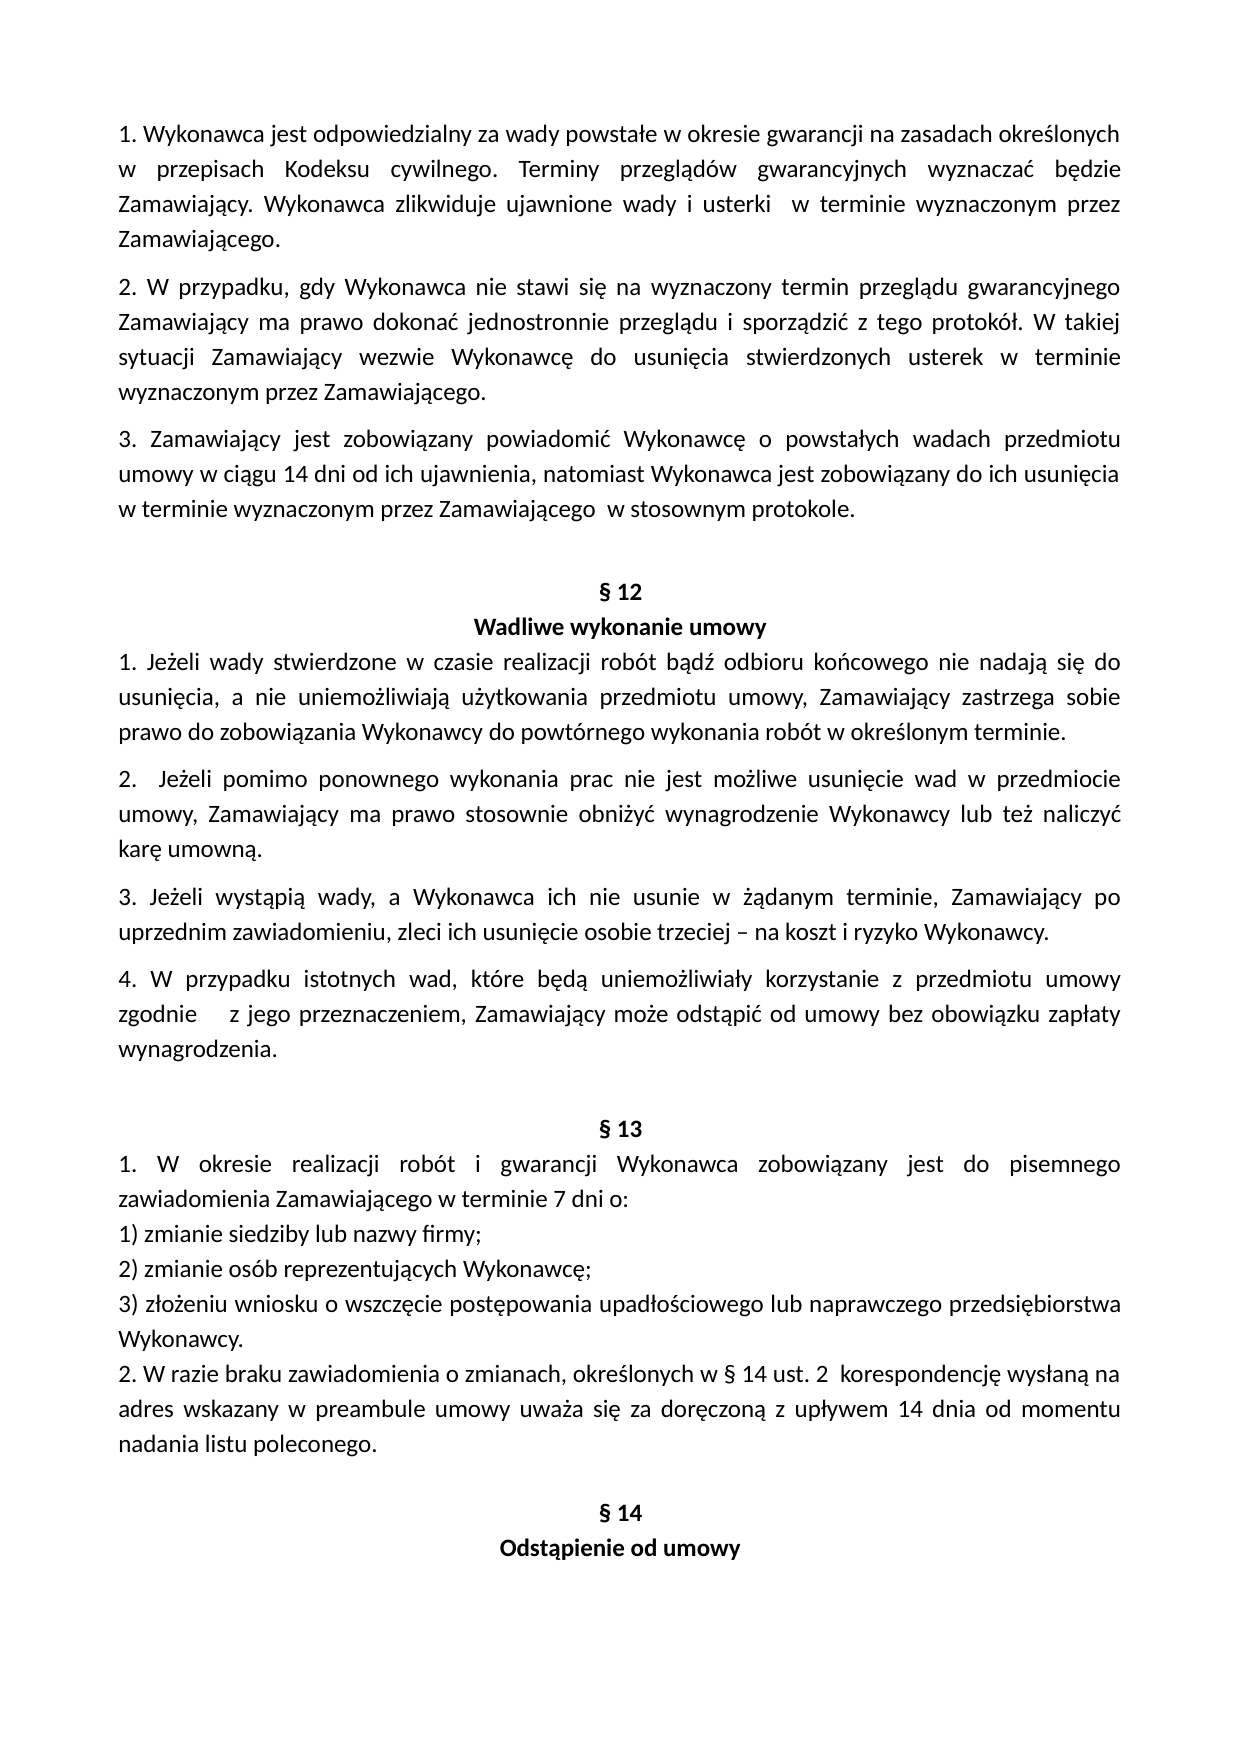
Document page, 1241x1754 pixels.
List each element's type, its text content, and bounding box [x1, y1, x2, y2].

text 3. Zamawiający jest zobowiązany powiadomić Wykonawcę o powstałych wadach przedmiotu umowy w ciągu 14 dni od ich ujawnienia, natomiast Wykonawca jest zobowiązany do ich usunięcia w terminie wyznaczonym przez Zamawiającego w stosownym protokole. [118, 423, 1122, 524]
text 4. W przypadku istotnych wad, które będą uniemożliwiały korzystanie z przedmiotu umowy zgodnie z jego przeznaczeniem, Zamawiający może odstąpić od umowy bez obowiązku zapłaty wynagrodzenia. [118, 963, 1122, 1064]
text 1. Jeżeli wady stwierdzone w czasie realizacji robót bądź odbioru końcowego nie nadają się do usunięcia, a nie uniemożliwiają użytkowania przedmiotu umowy, Zamawiający zastrzega sobie prawo do zobowiązania Wykonawcy do powtórnego wykonania robót w określonym terminie. [118, 646, 1122, 746]
text § 13 [118, 1114, 1122, 1144]
text § 12 [118, 576, 1122, 606]
text 1. W okresie realizacji robót i gwarancji Wykonawca zobowiązany jest do pisemnego zawiadomienia Zamawiającego w terminie 7 dni o: [118, 1149, 1122, 1214]
text § 14 [118, 1497, 1122, 1527]
text 1) zmianie siedziby lub nazwy firmy; [118, 1219, 1122, 1249]
text 3. Jeżeli wystąpią wady, a Wykonawca ich nie usunie w żądanym terminie, Zamawiający po uprzednim zawiadomieniu, zleci ich usunięcie osobie trzeciej – na koszt i ryzyko Wykonawcy. [118, 881, 1122, 946]
text Odstąpienie od umowy [118, 1532, 1122, 1562]
text Wadliwe wykonanie umowy [118, 611, 1122, 641]
text 3) złożeniu wniosku o wszczęcie postępowania upadłościowego lub naprawczego przedsiębiorstwa Wykonawcy. [118, 1289, 1122, 1354]
text 2. Jeżeli pomimo ponownego wykonania prac nie jest możliwe usunięcie wad w przedmiocie umowy, Zamawiający ma prawo stosownie obniżyć wynagrodzenie Wykonawcy lub też naliczyć karę umowną. [118, 763, 1122, 864]
text 2. W razie braku zawiadomienia o zmianach, określonych w § 14 ust. 2 korespondencję wysłaną na adres wskazany w preambule umowy uważa się za doręczoną z upływem 14 dnia od momentu nadania listu poleconego. [118, 1359, 1122, 1459]
text 2. W przypadku, gdy Wykonawca nie stawi się na wyznaczony termin przeglądu gwarancyjnego Zamawiający ma prawo dokonać jednostronnie przeglądu i sporządzić z tego protokół. W takiej sytuacji Zamawiający wezwie Wykonawcę do usunięcia stwierdzonych usterek w terminie wyznaczonym przez Zamawiającego. [118, 271, 1122, 406]
text 2) zmianie osób reprezentujących Wykonawcę; [118, 1254, 1122, 1284]
text 1. Wykonawca jest odpowiedzialny za wady powstałe w okresie gwarancji na zasadach określonych w przepisach Kodeksu cywilnego. Terminy przeglądów gwarancyjnych wyznaczać będzie Zamawiający. Wykonawca zlikwiduje ujawnione wady i usterki w terminie wyznaczonym przez Zamawiającego. [118, 118, 1122, 254]
